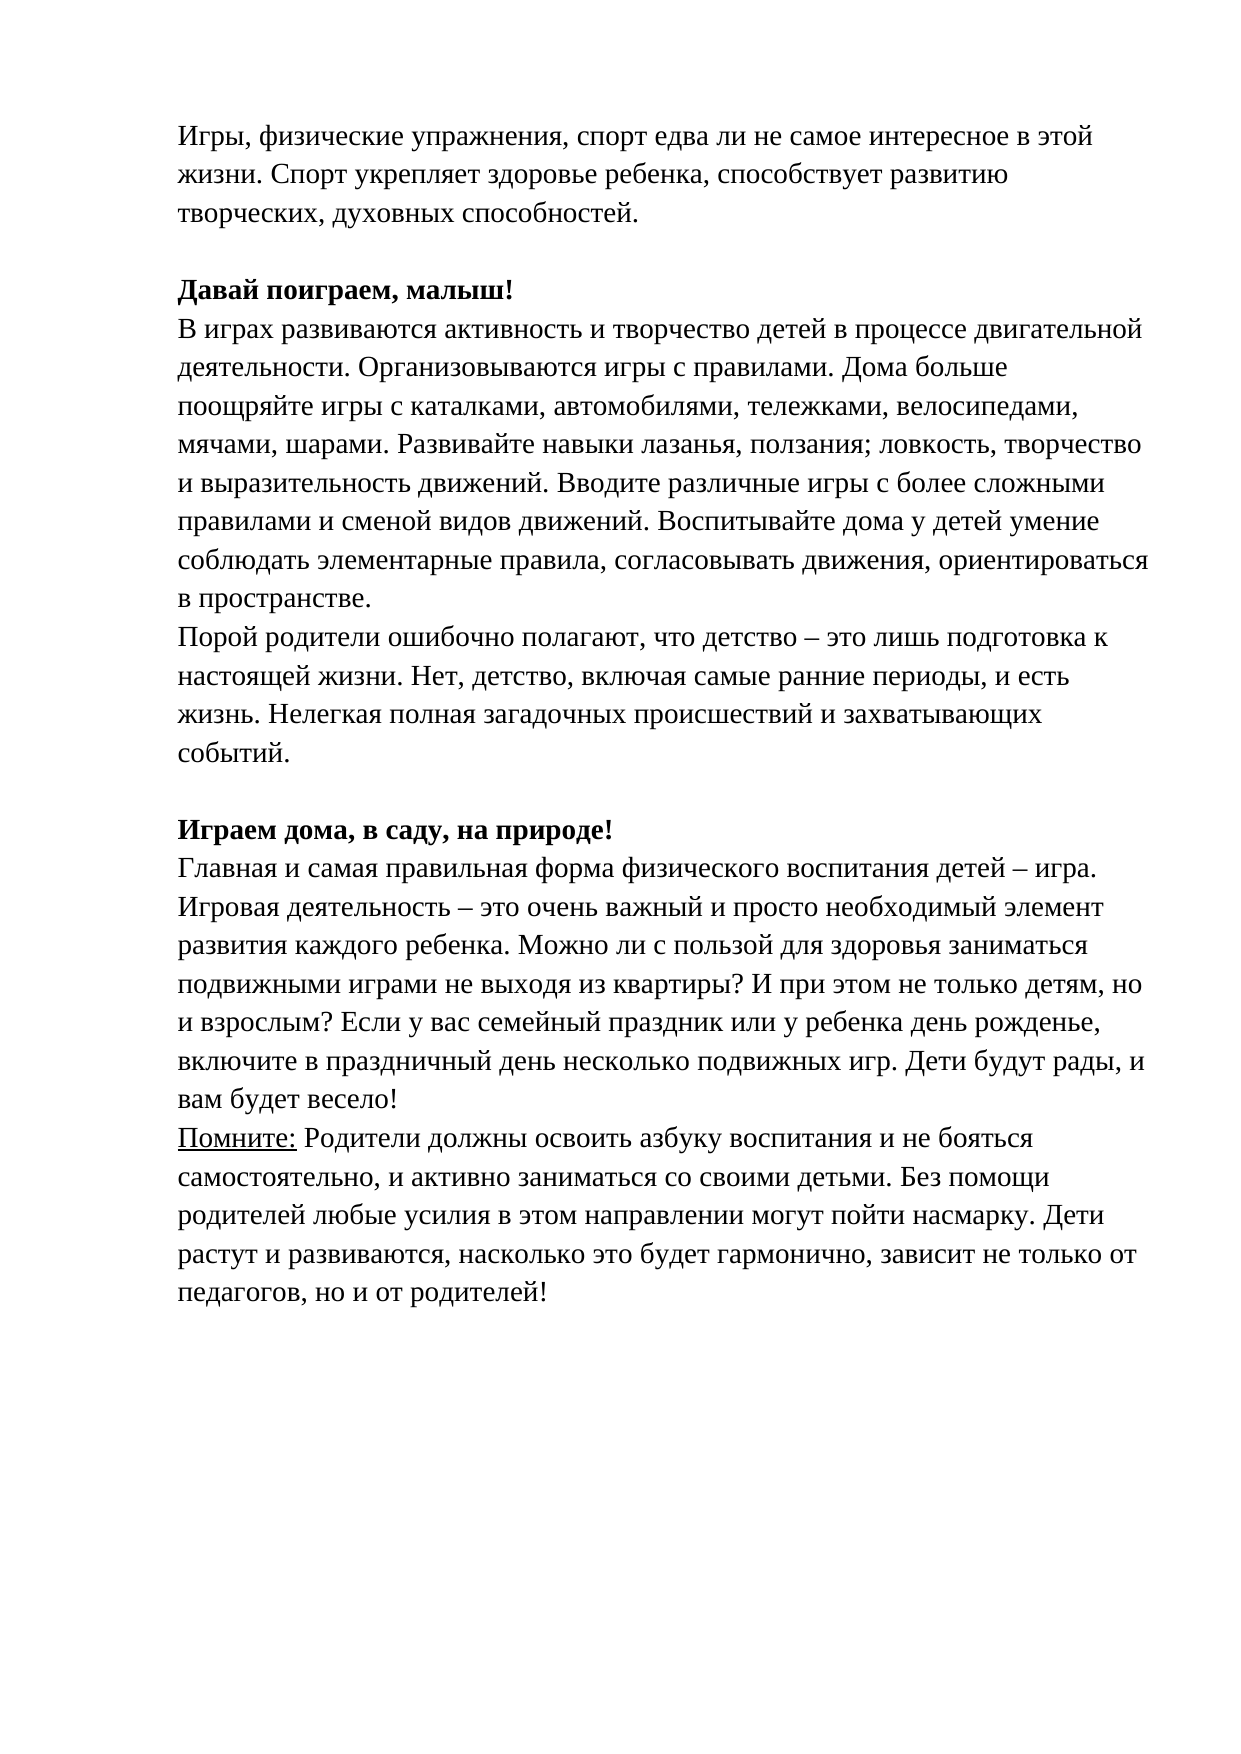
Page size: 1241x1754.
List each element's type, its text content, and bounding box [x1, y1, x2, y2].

text Игры, физические упражнения, спорт едва ли не самое интересное в этой жизни. Спорт укрепляет здоровье ребенка, способствует развитию творческих, духовных способностей. [177, 118, 1152, 229]
text Давай поиграем, малыш! [177, 272, 1152, 306]
text В играх развиваются активность и творчество детей в процессе двигательной деятельности. Организовываются игры с правилами. Дома больше поощряйте игры с каталками, автомобилями, тележками, велосипедами, мячами, шарами. Развивайте навыки лазанья, ползания; ловкость, творчество и выразительность движений. Вводите различные игры с более сложными правилами и сменой видов движений. Воспитывайте дома у детей умение соблюдать элементарные правила, согласовывать движения, ориентироваться в пространстве. [177, 311, 1152, 614]
text Порой родители ошибочно полагают, что детство – это лишь подготовка к настоящей жизни. Нет, детство, включая самые ранние периоды, и есть жизнь. Нелегкая полная загадочных происшествий и захватывающих событий. [177, 619, 1152, 768]
text Помните: Родители должны освоить азбуку воспитания и не бояться самостоятельно, и активно заниматься со своими детьми. Без помощи родителей любые усилия в этом направлении могут пойти насмарку. Дети растут и развиваются, насколько это будет гармонично, зависит не только от педагогов, но и от родителей! [177, 1120, 1152, 1308]
text Главная и самая правильная форма физического воспитания детей – игра. Игровая деятельность – это очень важный и просто необходимый элемент развития каждого ребенка. Можно ли с пользой для здоровья заниматься подвижными играми не выходя из квартиры? И при этом не только детям, но и взрослым? Если у вас семейный праздник или у ребенка день рожденье, включите в праздничный день несколько подвижных игр. Дети будут рады, и вам будет весело! [177, 850, 1152, 1115]
text Играем дома, в саду, на природе! [177, 812, 1152, 845]
